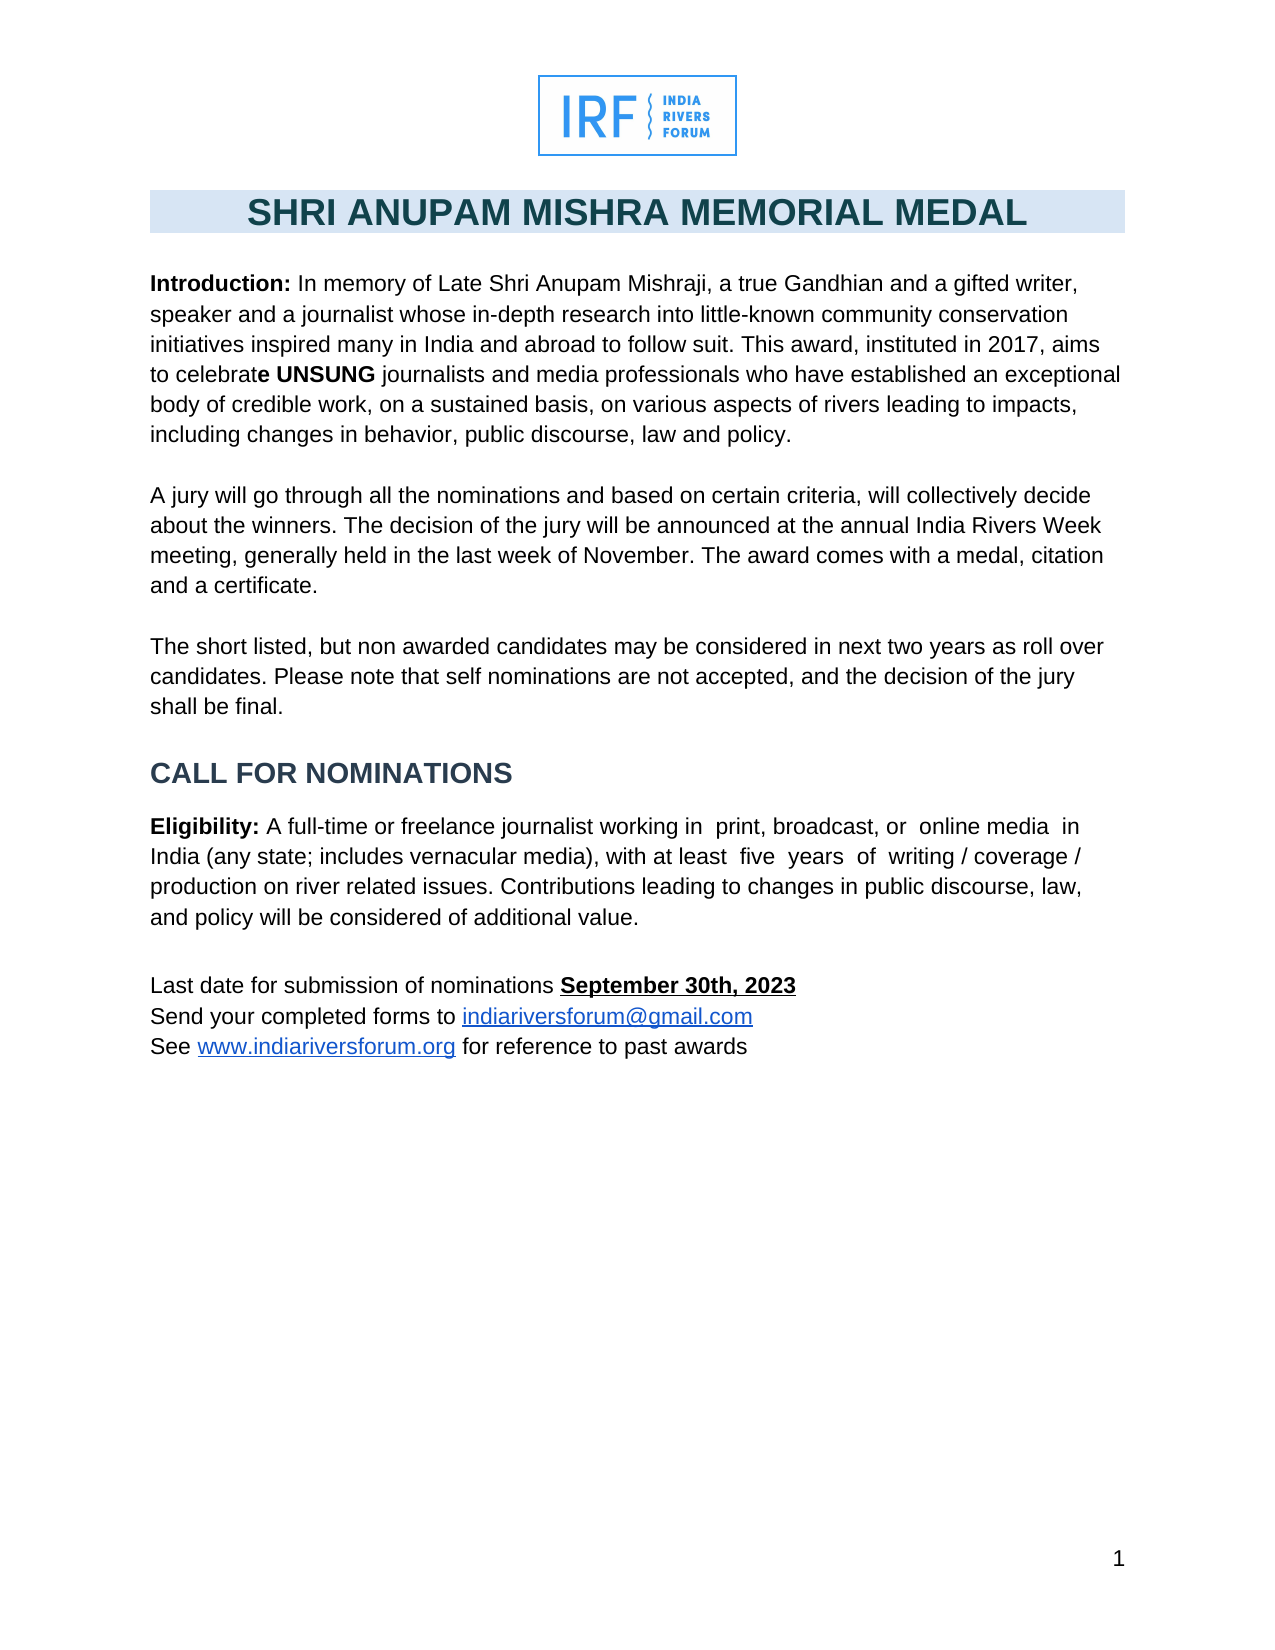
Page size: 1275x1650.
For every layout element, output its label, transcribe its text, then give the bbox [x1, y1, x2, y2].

text SHRI ANUPAM MISHRA MEMORIAL MEDAL [150, 190, 1125, 233]
picture [540, 77, 735, 154]
text A jury will go through all the nominations and based on certain criteria, will collectively decide about the winners. The decision of the jury will be announced at the annual India Rivers Week meeting, generally held in the last week of November. The award comes with a medal, citation and a certificate. [150, 482, 1125, 599]
text Eligibility: A full-time or freelance journalist working in print, broadcast, or online media in India (any state; includes vernacular media), with at least five years of writing / coverage / production on river related issues. Contributions leading to changes in public discourse, law, and policy will be considered of additional value. [150, 813, 1125, 930]
text Send your completed forms to indiariversforum@gmail.com [150, 1003, 1125, 1029]
text Last date for submission of nominations September 30th, 2023 [150, 972, 1125, 999]
text Introduction: In memory of Late Shri Anupam Mishraji, a true Gandhian and a gifted writer, speaker and a journalist whose in-depth research into little-known community conservation initiatives inspired many in India and abroad to follow suit. This award, instituted in 2017, aims to celebrate UNSUNG journalists and media professionals who have established an exceptional body of credible work, on a sustained basis, on various aspects of rivers leading to impacts, including changes in behavior, public discourse, law and policy. [150, 246, 1125, 448]
text The short listed, but non awarded candidates may be considered in next two years as roll over candidates. Please note that self nominations are not accepted, and the decision of the jury shall be final. [150, 633, 1125, 719]
text CALL FOR NOMINATIONS [150, 756, 1125, 790]
text See www.indiariversforum.org for reference to past awards [150, 1033, 1125, 1059]
